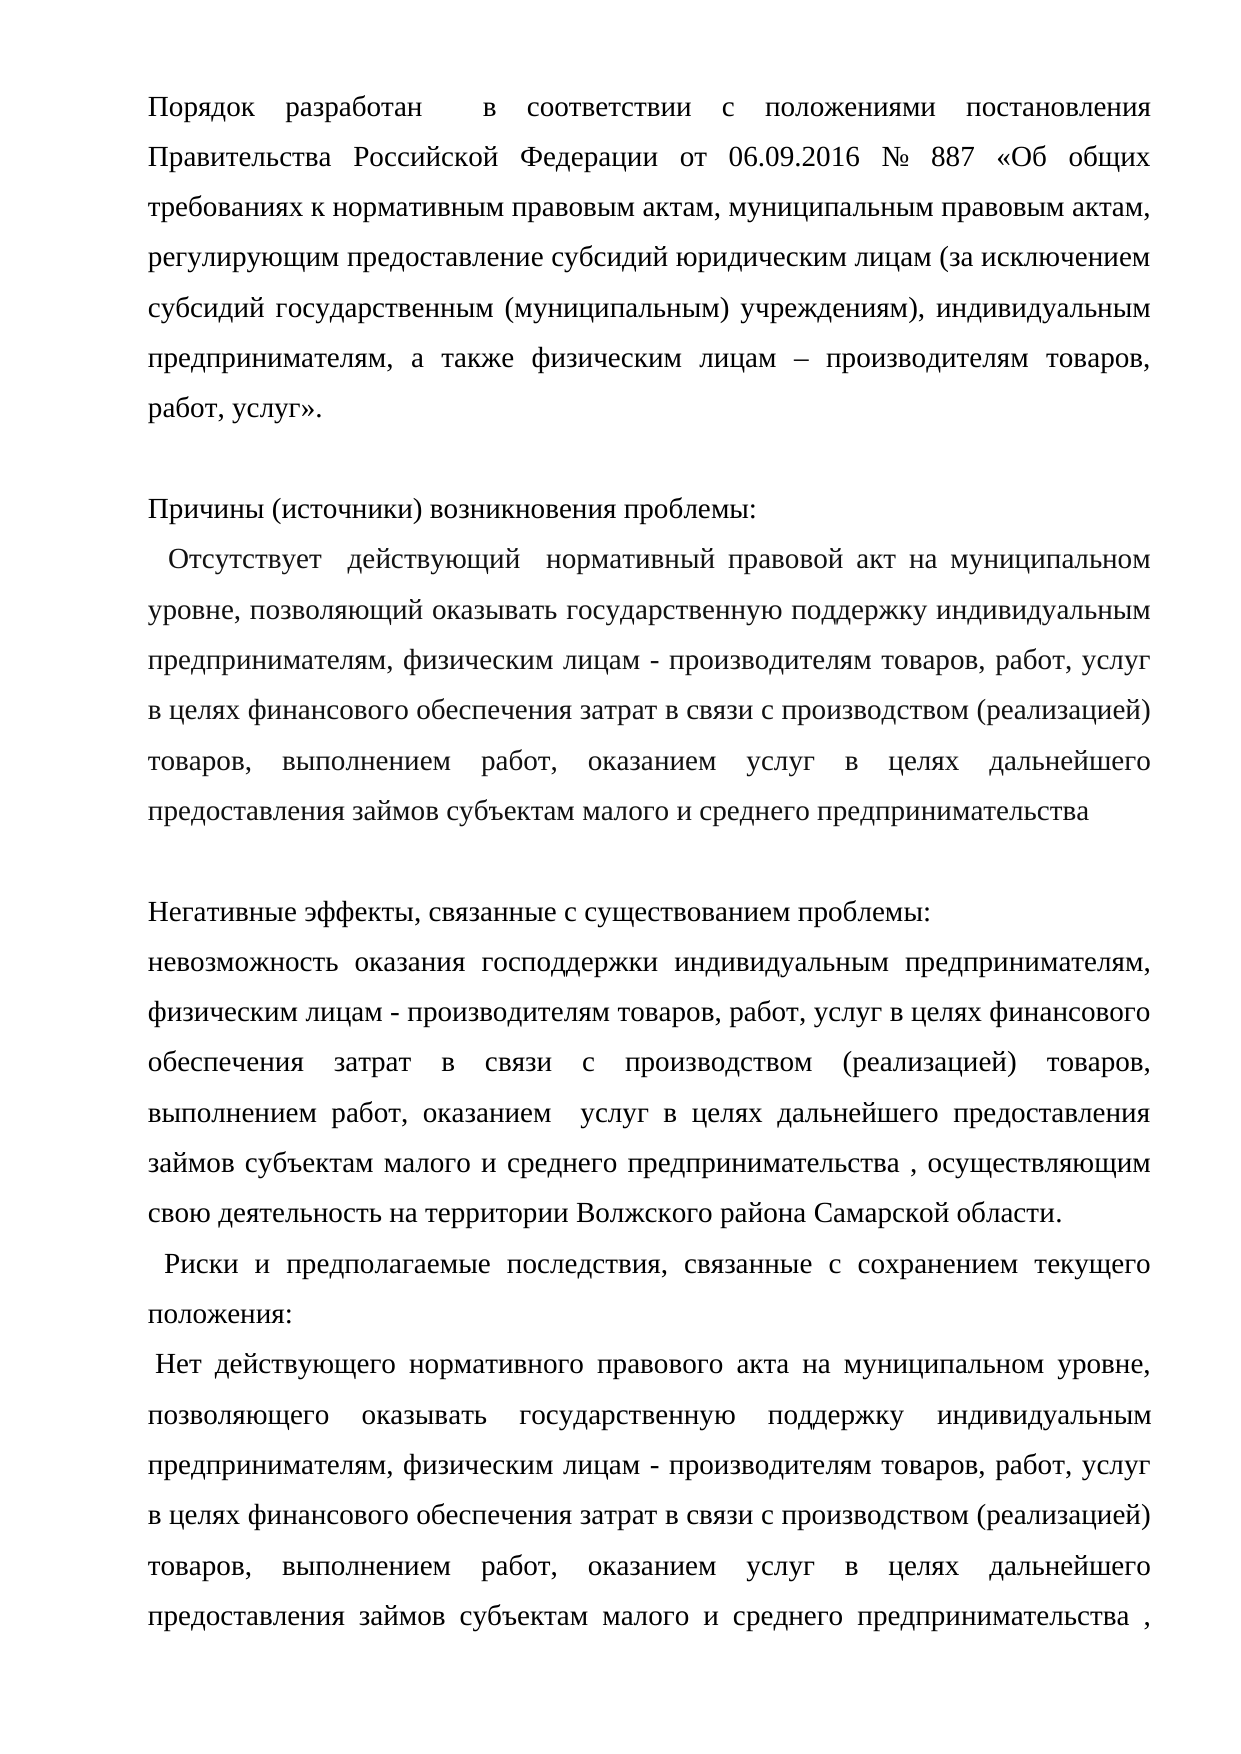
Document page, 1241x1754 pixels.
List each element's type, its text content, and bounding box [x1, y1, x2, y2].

title невозможность оказания господдержки индивидуальным предпринимателям, физическим лицам - производителям товаров, работ, услуг в целях финансового обеспечения затрат в связи с производством (реализацией) товаров, выполнением работ, оказанием услуг в целях дальнейшего предоставления займов субъектам малого и среднего предпринимательства , осуществляющим свою деятельность на территории Волжского района Самарской области. [148, 944, 1152, 1229]
text Негативные эффекты, связанные с существованием проблемы: [148, 894, 1152, 927]
text Порядок разработан в соответствии с положениями постановления Правительства Российской Федерации от 06.09.2016 № 887 «Об общих требованиях к нормативным правовым актам, муниципальным правовым актам, регулирующим предоставление субсидий юридическим лицам (за исключением субсидий государственным (муниципальным) учреждениям), индивидуальным предпринимателям, а также физическим лицам – производителям товаров, работ, услуг». [148, 89, 1152, 424]
text Риски и предполагаемые последствия, связанные с сохранением текущего положения: [148, 1246, 1152, 1330]
title Отсутствует действующий нормативный правовой акт на муниципальном уровне, позволяющий оказывать государственную поддержку индивидуальным предпринимателям, физическим лицам - производителям товаров, работ, услуг в целях финансового обеспечения затрат в связи с производством (реализацией) товаров, выполнением работ, оказанием услуг в целях дальнейшего предоставления займов субъектам малого и среднего предпринимательства [148, 541, 1152, 827]
text Причины (источники) возникновения проблемы: [148, 491, 1152, 525]
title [148, 1346, 1152, 1632]
